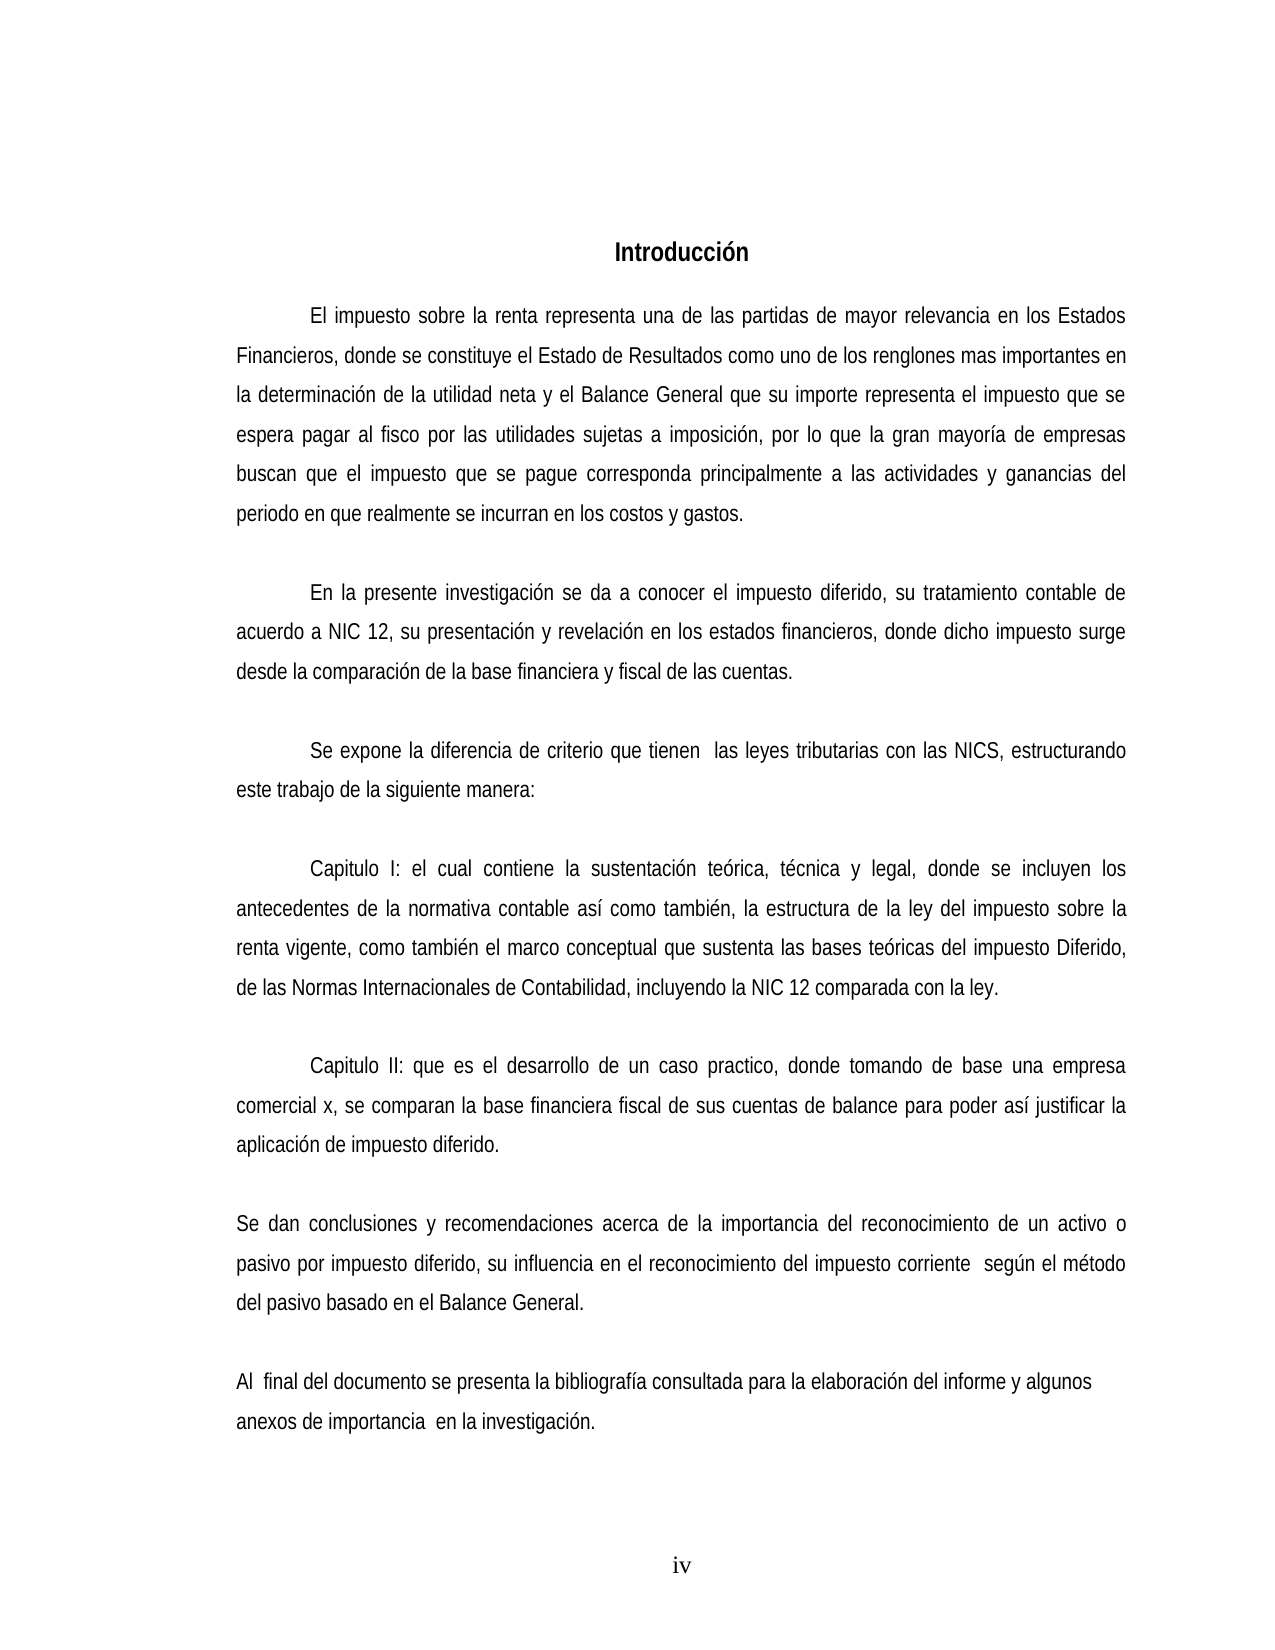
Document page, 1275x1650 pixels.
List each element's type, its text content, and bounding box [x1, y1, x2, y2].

text Se expone la diferencia de criterio que tienen las leyes tributarias con las NICS, estructurando este trabajo de la siguiente manera: [236, 737, 1127, 802]
subtitle Introducción [236, 236, 1127, 267]
text Capitulo II: que es el desarrollo de un caso practico, donde tomando de base una empresa comercial x, se comparan la base financiera fiscal de sus cuentas de balance para poder así justificar la aplicación de impuesto diferido. [236, 1052, 1127, 1158]
text Capitulo I: el cual contiene la sustentación teórica, técnica y legal, donde se incluyen los antecedentes de la normativa contable así como también, la estructura de la ley del impuesto sobre la renta vigente, como también el marco conceptual que sustenta las bases teóricas del impuesto Diferido, de las Normas Internacionales de Contabilidad, incluyendo 12 comparada con la ley. [236, 855, 1127, 1000]
text Al final del documento se presenta la bibliografía consultada para la elaboración del informe y algunos anexos de importancia en la investigación. [236, 1368, 1127, 1434]
text Se dan conclusiones y recomendaciones acerca de la importancia del reconocimiento de un activo o pasivo por impuesto diferido, su influencia en el reconocimiento del impuesto corriente según el método del pasivo basado en el Balance General. [236, 1210, 1127, 1316]
text En la presente investigación se da a conocer el impuesto diferido, su tratamiento contable de acuerdo a NIC 12, su presentación y revelación en los estados financieros, donde dicho impuesto surge desde la comparación de la base financiera y fiscal de las cuentas. [236, 579, 1127, 684]
text El impuesto sobre la renta representa una de las partidas de mayor relevancia en los Estados Financieros, donde se constituye el Estado de Resultados como uno de los renglones mas importantes en la determinación de la utilidad neta y el Balance General que su importe representa el impuesto que se espera pagar al fisco por las utilidades sujetas a imposición, por lo que la gran mayoría de empresas buscan que el impuesto que se pague corresponda principalmente a las actividades y ganancias del periodo en que realmente se incurran en los costos y gastos. [236, 302, 1127, 526]
